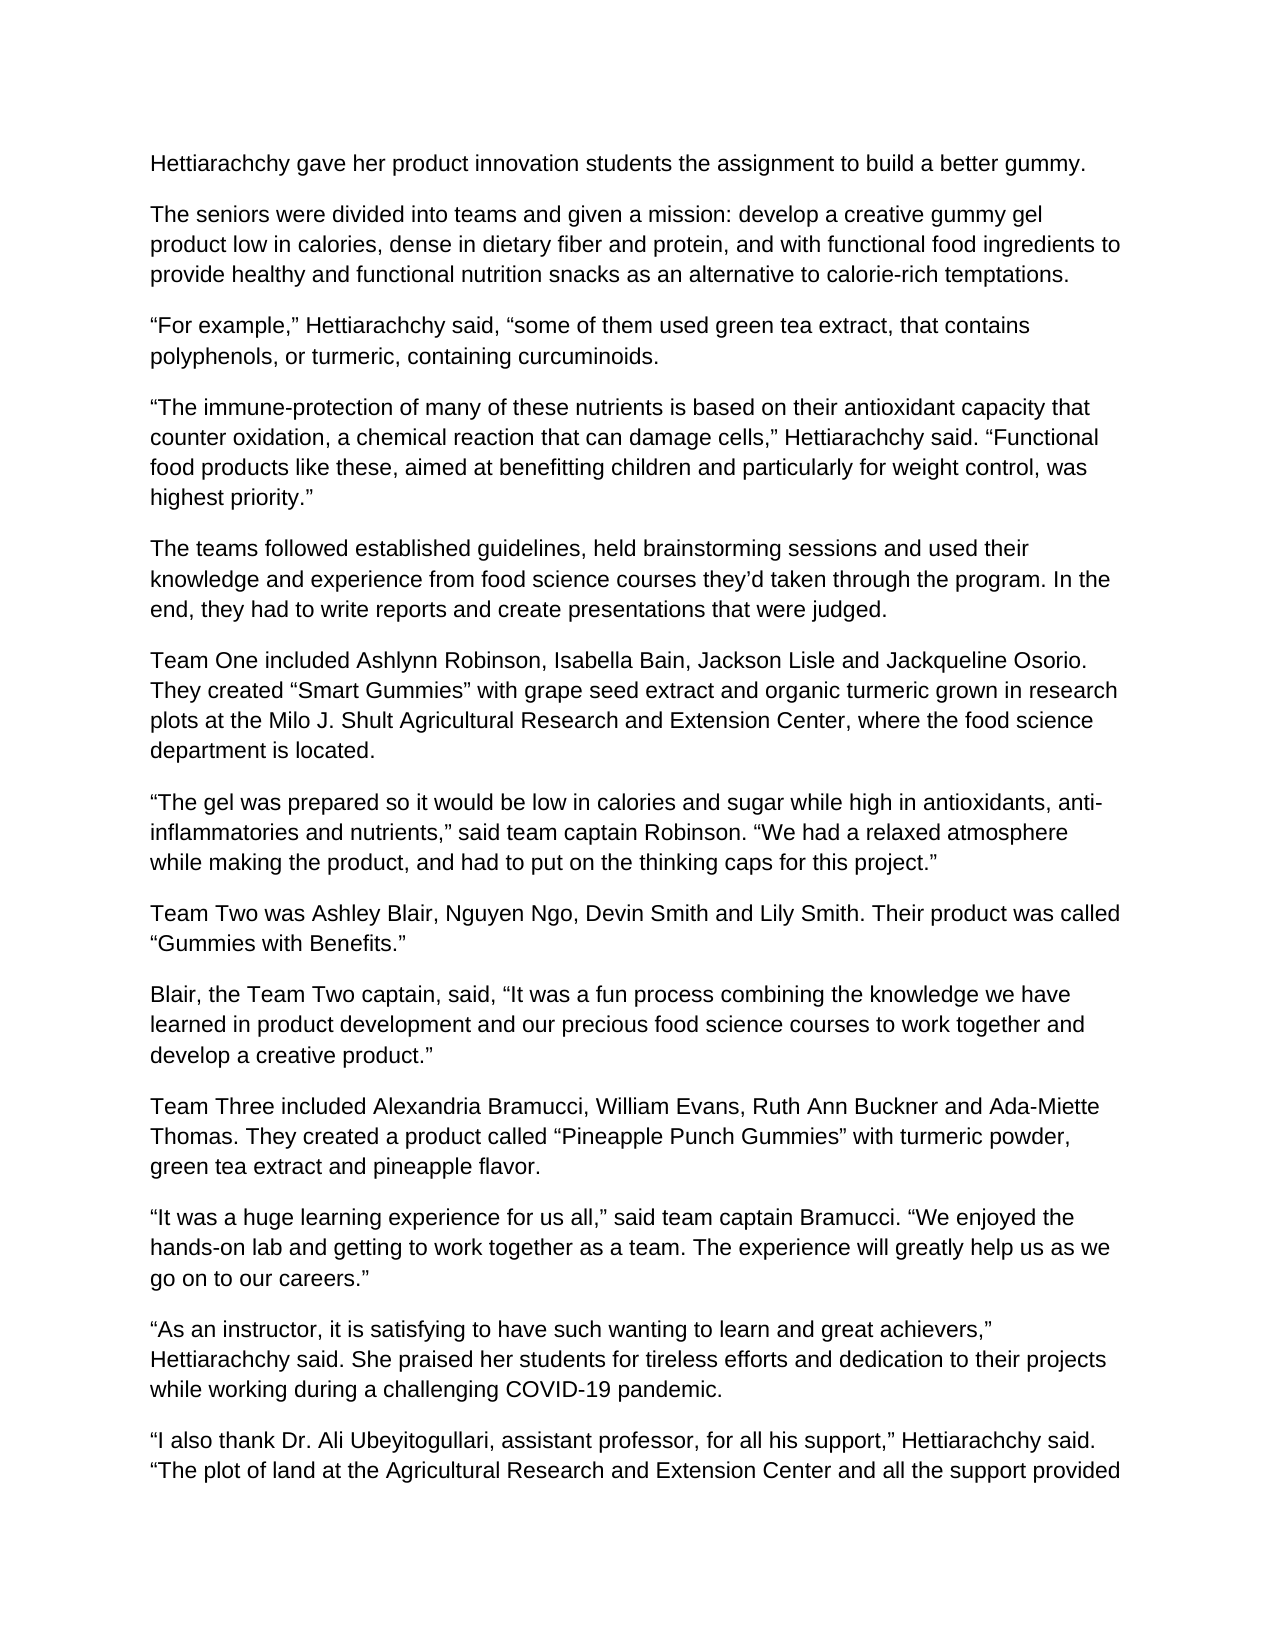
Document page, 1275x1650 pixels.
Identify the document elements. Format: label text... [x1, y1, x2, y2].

text The seniors were divided into teams and given a mission: develop a creative gummy gel product low in calories, dense in dietary fiber and protein, and with functional food ingredients to provide healthy and functional nutrition snacks as an alternative to calorie-rich temptations. [150, 201, 1125, 288]
text Team Two was Ashley Blair, Nguyen Ngo, Devin Smith and Lily Smith. Their product was called “Gummies with Benefits.” [150, 900, 1125, 957]
text The teams followed established guidelines, held brainstorming sessions and used their knowledge and experience from food science courses they’d taken through the program. In the end, they had to write reports and create presentations that were judged. [150, 535, 1125, 622]
text “For example,” Hettiarachchy said, “some of them used green tea extract, that contains polyphenols, or turmeric, containing curcuminoids. [150, 312, 1125, 369]
text Hettiarachchy gave her product innovation students the assignment to build a better gummy. [150, 150, 1125, 176]
text “As an instructor, it is satisfying to have such wanting to learn and great achievers,” Hettiarachchy said. She praised her students for tireless efforts and dedication to their projects while working during a challenging COVID-19 pandemic. [150, 1316, 1125, 1402]
text Team Three included Alexandria Bramucci, William Evans, Ruth Ann Buckner and Ada-Miette Thomas. They created a product called “Pineapple Punch Gummies” with turmeric powder, green tea extract and pineapple flavor. [150, 1093, 1125, 1179]
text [150, 1427, 1125, 1484]
text Team One included Ashlynn Robinson, Isabella Bain, Jackson Lisle and Jackqueline Osorio. They created “Smart Gummies” with grape seed extract and organic turmeric grown in research plots at the Milo J. Shult Agricultural Research and Extension Center, where the food science department is located. [150, 647, 1125, 764]
text “The immune-protection of many of these nutrients is based on their antioxidant capacity that counter oxidation, a chemical reaction that can damage cells,” Hettiarachchy said. “Functional food products like these, aimed at benefitting children and particularly for weight control, was highest priority.” [150, 394, 1125, 511]
text “The gel was prepared so it would be low in calories and sugar while high in antioxidants, anti-inflammatories and nutrients,” said team captain Robinson. “We had a relaxed atmosphere while making the product, and had to put on the thinking caps for this project.” [150, 788, 1125, 875]
text Blair, the Team Two captain, said, “It was a fun process combining the knowledge we have learned in product development and our precious food science courses to work together and develop a creative product.” [150, 981, 1125, 1068]
text “It was a huge learning experience for us all,” said team captain Bramucci. “We enjoyed the hands-on lab and getting to work together as a team. The experience will greatly help us as we go on to our careers.” [150, 1204, 1125, 1291]
